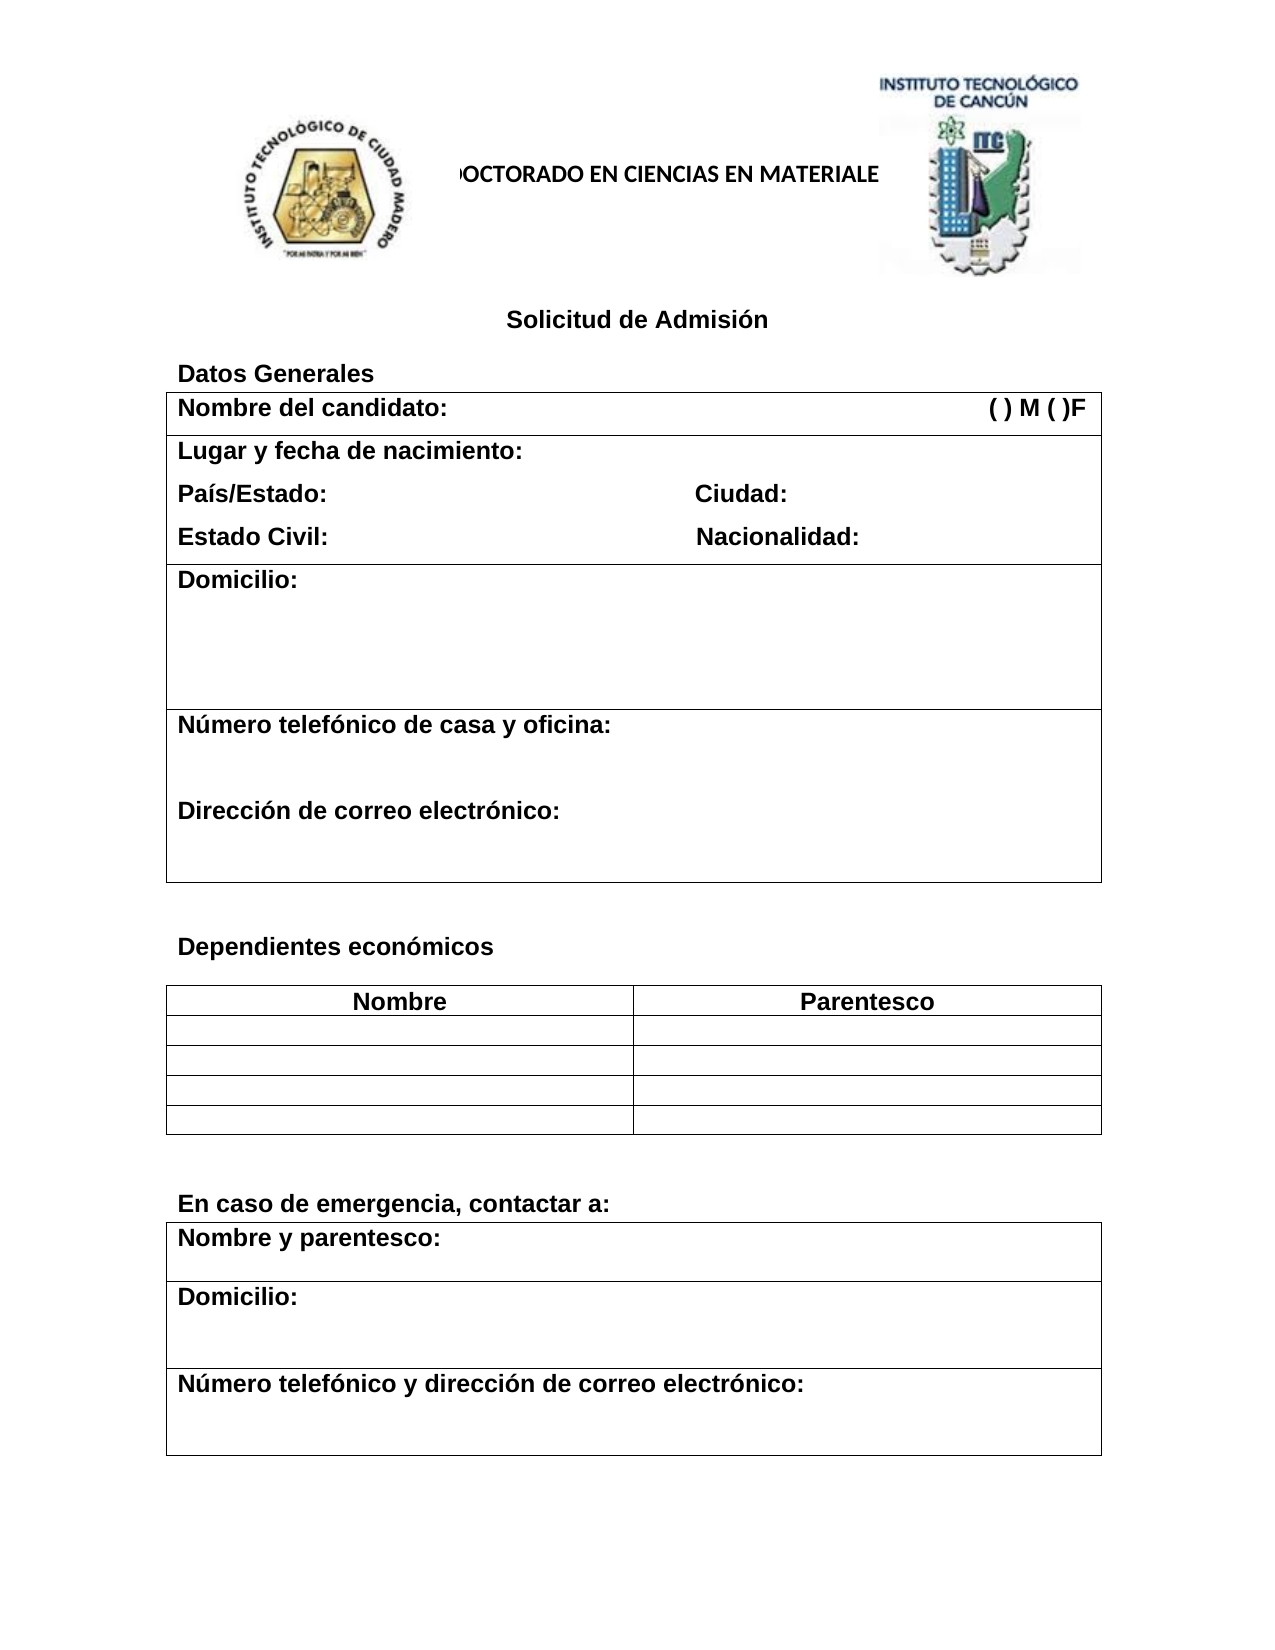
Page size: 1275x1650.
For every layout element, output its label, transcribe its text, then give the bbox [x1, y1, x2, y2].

table_cell [167, 1106, 633, 1134]
table_header Nombre [167, 986, 633, 1015]
text Solicitud de Admisión [177, 305, 1098, 334]
table_cell [634, 1046, 1101, 1075]
text Dependientes económicos [177, 932, 1098, 960]
text En caso de emergencia, contactar a: [177, 1189, 1098, 1218]
table_cell Lugar y fecha de nacimiento: País/Estado: Ciudad: Estado Civil: Nacionalidad: [167, 436, 1101, 564]
text Datos Generales [177, 359, 1098, 387]
table_cell [634, 1076, 1101, 1104]
table_cell [167, 1016, 633, 1045]
table_header Parentesco [634, 986, 1101, 1015]
table_cell [167, 1046, 633, 1075]
table_cell Domicilio: [167, 1282, 1101, 1368]
table_cell Número telefónico y dirección de correo electrónico: [167, 1369, 1101, 1455]
table_cell Número telefónico de casa y oficina: Dirección de correo electrónico: [167, 710, 1101, 882]
picture [177, 104, 460, 277]
table_cell [634, 1106, 1101, 1134]
table_header Nombre y parentesco: [167, 1223, 1101, 1281]
table_cell Domicilio: [167, 565, 1101, 709]
table_header Nombre del candidato: ( ) M ( )F [167, 393, 1101, 435]
picture [879, 73, 1081, 277]
table_cell [167, 1076, 633, 1104]
table_cell [634, 1016, 1101, 1045]
